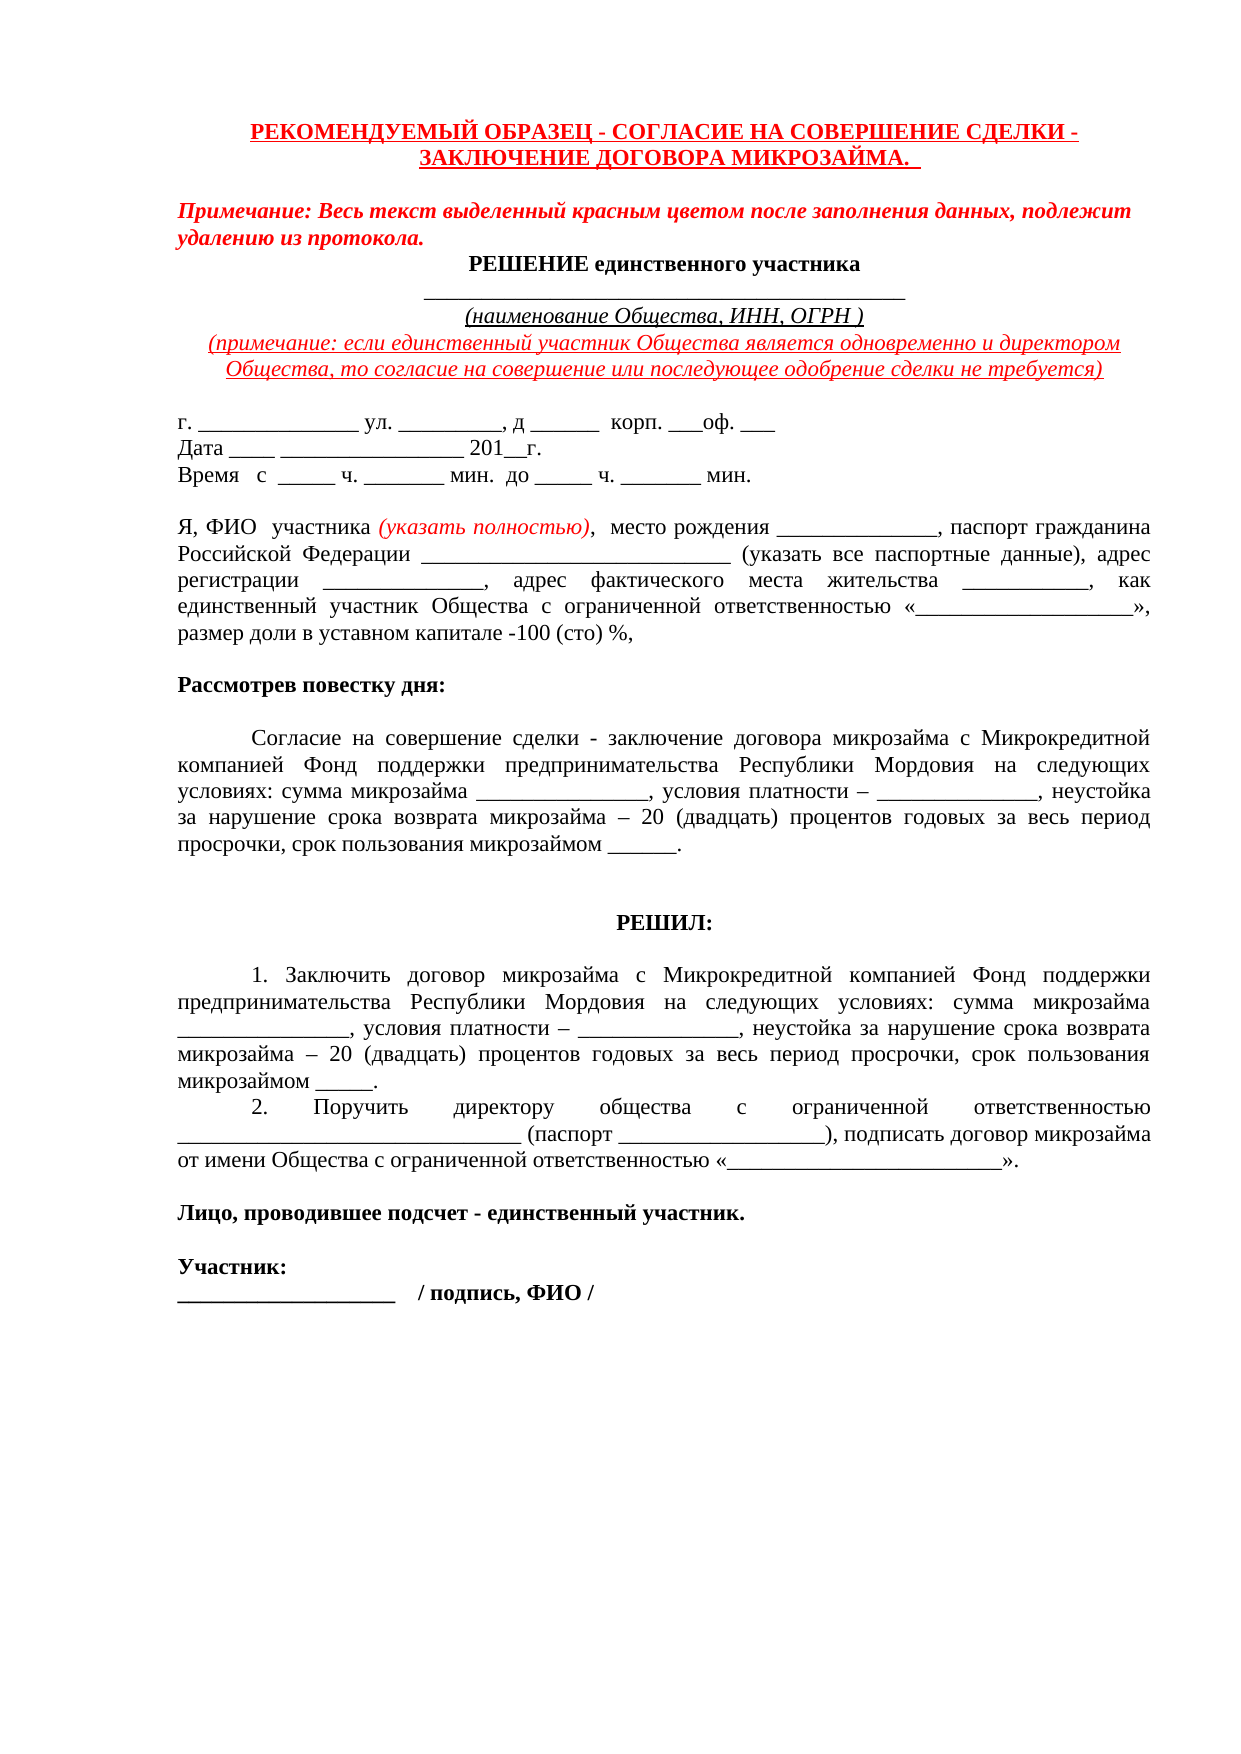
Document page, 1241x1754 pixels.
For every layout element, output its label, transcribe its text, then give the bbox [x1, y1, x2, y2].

text Cогласие на совершение сделки - заключение договора микрозайма с Микрокредитной компанией Фонд поддержки предпринимательства Республики Мордовия на следующих условиях: сумма микрозайма _______________, условия платности – ______________, неустойка за нарушение срока возврата микрозайма – 20 (двадцать) процентов годовых за весь период просрочки, срок пользования микрозаймом ______. [177, 724, 1152, 856]
text Рассмотрев повестку дня: [177, 672, 1152, 698]
text ___________________ / подпись, ФИО / [177, 1279, 1152, 1306]
text Участник: [177, 1253, 1152, 1279]
text (наименование Общества, ИНН, ОГРН ) [177, 303, 1152, 329]
text РЕШЕНИЕ единственного участника [177, 250, 1152, 276]
text Я, ФИО участника (указать полностью), место рождения ______________, паспорт гражданина Российской Федерации ___________________________ (указать все паспортные данные), адрес регистрации ______________, адрес фактического места жительства ___________, как единственный участник Общества с ограниченной ответственностью «___________________», размер доли в уставном капитале -100 (сто) %, [177, 513, 1152, 645]
text 1. Заключить договор микрозайма с Микрокредитной компанией Фонд поддержки предпринимательства Республики Мордовия на следующих условиях: сумма микрозайма _______________, условия платности – ______________, неустойка за нарушение срока возврата микрозайма – 20 (двадцать) процентов годовых за весь период просрочки, срок пользования микрозаймом _____. [177, 961, 1152, 1093]
text РЕШИЛ: [177, 909, 1152, 935]
text г. ______________ ул. _________, д ______ корп. ___оф. ___ [177, 408, 1152, 434]
text РЕКОМЕНДУЕМЫЙ ОБРАЗЕЦ - СОГЛАСИЕ НА СОВЕРШЕНИЕ СДЕЛКИ - ЗАКЛЮЧЕНИЕ ДОГОВОРА МИКРОЗАЙМА. [177, 118, 1152, 171]
text 2. Поручить директору общества с ограниченной ответственностью ______________________________ (паспорт __________________), подписать договор микрозайма от имени Общества с ограниченной ответственностью «________________________». [177, 1093, 1152, 1172]
text Лицо, проводившее подсчет - единственный участник. [177, 1199, 1152, 1225]
text __________________________________________ [177, 276, 1152, 303]
text Дата ____ ________________ 201__г. [177, 434, 1152, 461]
text Примечание: Весь текст выделенный красным цветом после заполнения данных, подлежит удалению из протокола. [177, 197, 1152, 250]
text (примечание: если единственный участник Общества является одновременно и директором Общества, то согласие на совершение или последующее одобрение сделки не требуется) [177, 329, 1152, 382]
text Время с _____ ч. _______ мин. до _____ ч. _______ мин. [177, 461, 1152, 487]
